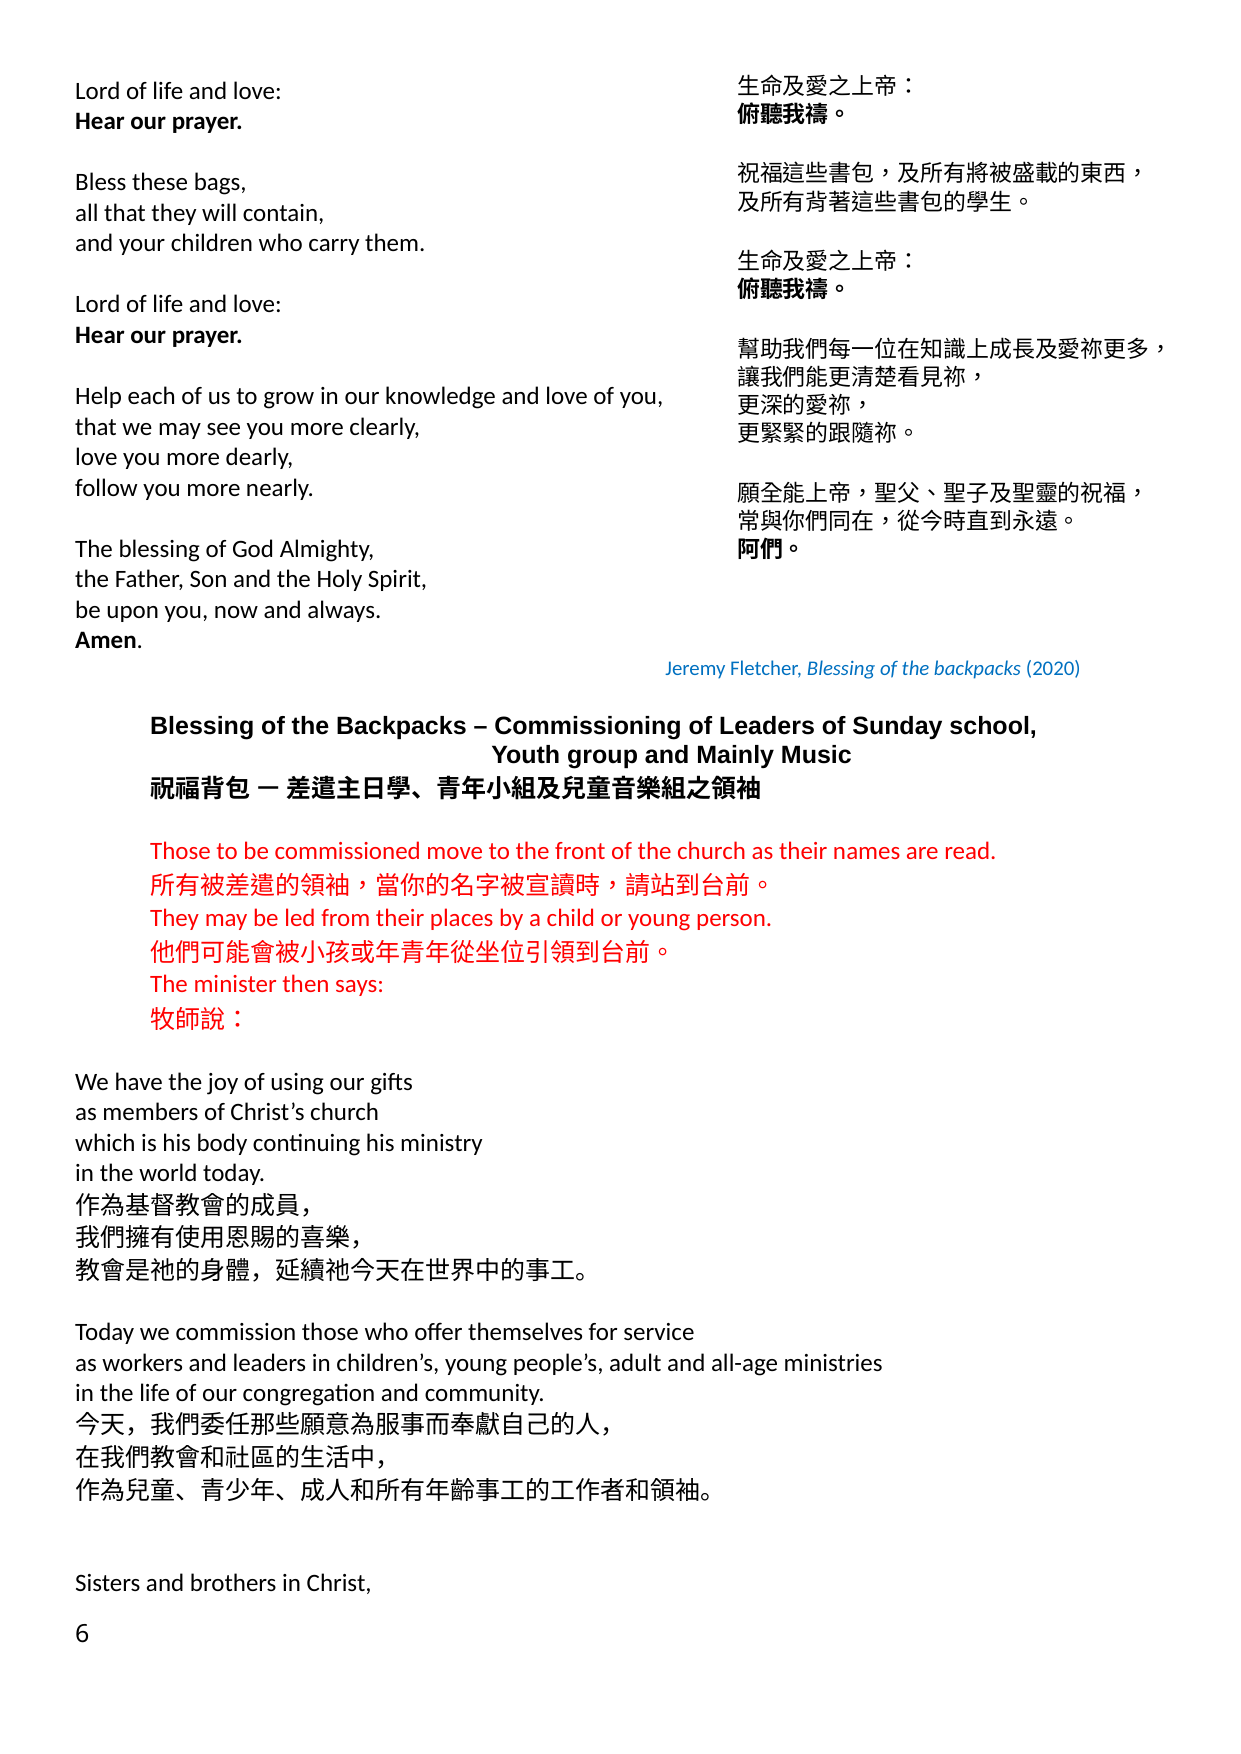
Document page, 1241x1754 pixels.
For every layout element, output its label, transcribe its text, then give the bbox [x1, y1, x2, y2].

text 今天，我們委任那些願意為服事而奉獻自己的人， [75, 1408, 1165, 1441]
text Help each of us to grow in our knowledge and love of you, [75, 380, 721, 411]
text Hear our prayer. [75, 106, 721, 136]
text that we may see you more clearly, [75, 411, 721, 441]
text Amen. [75, 624, 1165, 655]
text in the world today. [75, 1157, 1165, 1188]
text be upon you, now and always. [75, 594, 721, 624]
text 我們擁有使用恩賜的喜樂， [75, 1221, 1165, 1253]
text They may be led from their places by a child or young person. [150, 902, 1165, 932]
text Today we commission those who offer themselves for service [75, 1316, 1165, 1347]
text love you more dearly, [75, 441, 721, 472]
text Bless these bags, [75, 167, 721, 197]
text and your children who carry them. [75, 228, 721, 258]
text which is his body continuing his ministry [75, 1127, 1165, 1157]
text 作為基督教會的成員， [75, 1188, 1165, 1221]
text Youth group and Mainly Music [375, 739, 1165, 768]
text Those to be commissioned move to the front of the church as their names are read. [150, 835, 1165, 866]
text 他們可能會被小孩或年青年從坐位引領到台前。 [150, 932, 1165, 969]
text 作為兒童、青少年、成人和所有年齡事工的工作者和領袖。 [75, 1473, 1165, 1506]
text the Father, Son and the Holy Spirit, [75, 563, 721, 594]
text follow you more nearly. [75, 472, 721, 502]
text We have the joy of using our gifts [75, 1066, 1165, 1096]
text Hear our prayer. [75, 319, 721, 350]
text 教會是祂的身體，延續祂今天在世界中的事工。 [75, 1253, 1165, 1286]
text as workers and leaders in children’s, young people’s, adult and all-age ministries [75, 1347, 1165, 1377]
text in the life of our congregation and community. [75, 1377, 1165, 1408]
text Sisters and brothers in Christ, [75, 1567, 1165, 1597]
text 在我們教會和社區的生活中， [75, 1441, 1165, 1473]
text all that they will contain, [75, 197, 721, 228]
text Blessing of the Backpacks – Commissioning of Leaders of Sunday school, [75, 711, 1165, 739]
text Lord of life and love: [75, 289, 721, 319]
text 牧師說： [150, 999, 1165, 1035]
text 祝福背包 — 差遣主日學、青年小組及兒童音樂組之領袖 [75, 768, 1165, 804]
text Lord of life and love: [75, 75, 721, 106]
text The blessing of God Almighty, [75, 533, 721, 563]
text The minister then says: [150, 969, 1165, 999]
text Jeremy Fletcher, Blessing of the backpacks (2020) [75, 655, 1165, 680]
text as members of Christ’s church [75, 1096, 1165, 1127]
text 所有被差遣的領袖，當你的名字被宣讀時，請站到台前。 [150, 866, 1165, 902]
